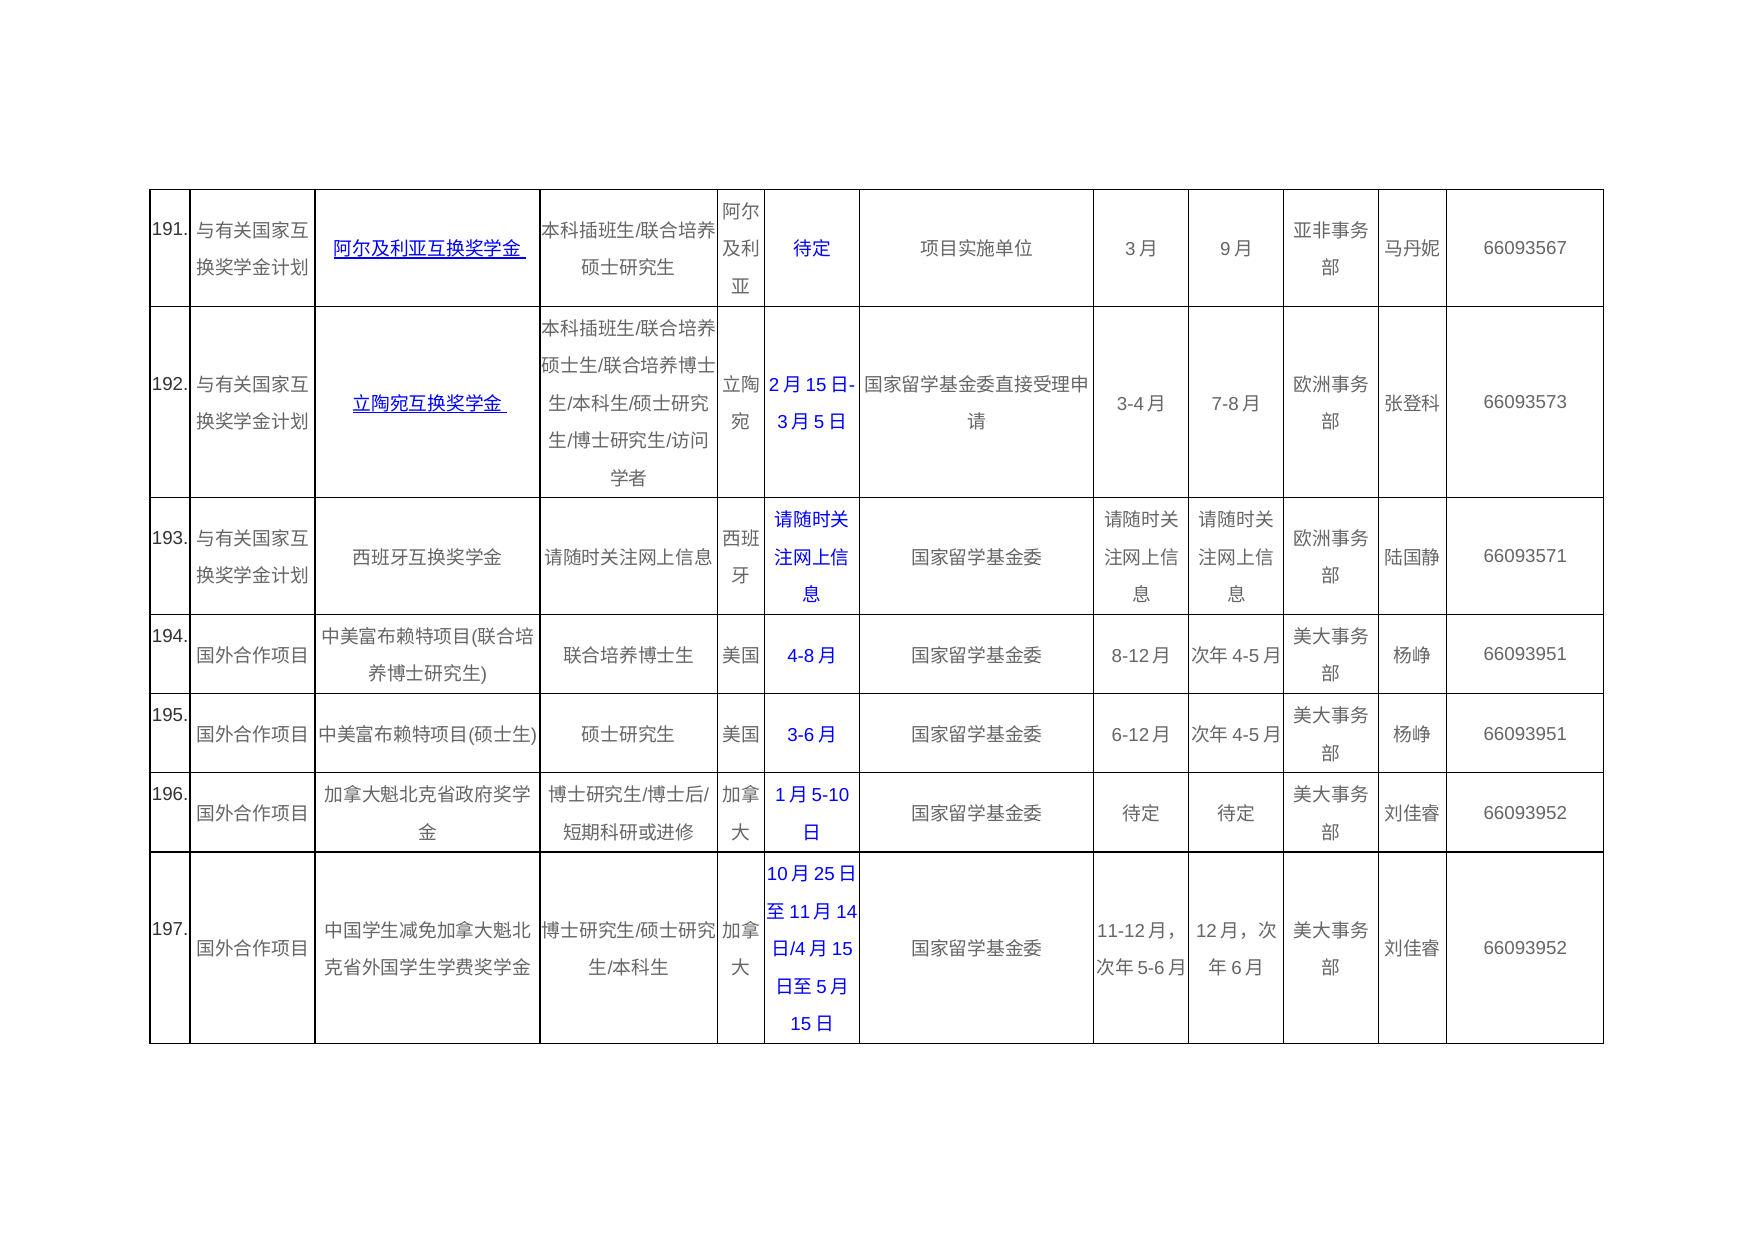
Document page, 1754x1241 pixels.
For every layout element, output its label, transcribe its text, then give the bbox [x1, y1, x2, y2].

table_cell 与有关国家互换奖学金计划 [191, 307, 314, 497]
table_cell 次年4-5月 [1189, 694, 1283, 772]
table_cell 国家留学基金委 [860, 498, 1093, 614]
table_cell 请随时关注网上信息 [1094, 498, 1188, 614]
table_cell 国外合作项目 [191, 615, 314, 693]
table_cell 加拿大魁北克省政府奖学金 [316, 773, 539, 851]
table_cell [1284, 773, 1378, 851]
table_cell 加拿大 [718, 773, 764, 851]
table_cell 3月 [1094, 190, 1188, 306]
table_cell 请随时关注网上信息 [1189, 498, 1283, 614]
table_cell 本科插班生/联合培养硕士生/联合培养博士生/本科生/硕士研究生/博士研究生/访问学者 [541, 307, 717, 497]
table_cell 张登科 [1379, 307, 1446, 497]
table_cell 国家留学基金委 [860, 694, 1093, 772]
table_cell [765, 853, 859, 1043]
table_cell 国家留学基金委 [860, 615, 1093, 693]
table_cell 项目实施单位 [860, 190, 1093, 306]
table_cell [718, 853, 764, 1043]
table_cell 联合培养博士生 [541, 615, 717, 693]
table_cell 立陶宛 [718, 307, 764, 497]
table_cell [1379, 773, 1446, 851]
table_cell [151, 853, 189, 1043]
table_cell 欧洲事务部 [1284, 498, 1378, 614]
table_cell 阿尔及利亚互换奖学金 [316, 190, 539, 306]
table_cell 253 [151, 498, 189, 614]
table_cell 66093567 [1447, 190, 1603, 306]
table_cell 待定 [1094, 773, 1188, 851]
table_cell 256 [151, 615, 189, 693]
table_cell 6-12月 [1094, 694, 1188, 772]
table_cell 西班牙互换奖学金 [316, 498, 539, 614]
table_cell 请随时关注网上信息 [765, 498, 859, 614]
table_cell 66093571 [1447, 498, 1603, 614]
table_cell 国家留学基金委直接受理申请 [860, 307, 1093, 497]
table_cell 与有关国家互换奖学金计划 [191, 498, 314, 614]
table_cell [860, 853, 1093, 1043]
table_cell 美国 [718, 694, 764, 772]
table_cell 3-4月 [1094, 307, 1188, 497]
table_cell 国家留学基金委 [860, 773, 1093, 851]
table_cell 257 [151, 694, 189, 772]
table_cell 国外合作项目 [191, 773, 314, 851]
table_cell 66093951 [1447, 694, 1603, 772]
table_cell 中美富布赖特项目(硕士生) [316, 694, 539, 772]
table_cell 硕士研究生 [541, 694, 717, 772]
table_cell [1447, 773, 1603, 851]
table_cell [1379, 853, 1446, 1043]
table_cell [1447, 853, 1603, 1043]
table_cell 258 [151, 773, 189, 851]
table_cell 美大事务部 [1284, 615, 1378, 693]
table_cell 杨峥 [1379, 615, 1446, 693]
table_cell 7-8月 [1189, 307, 1283, 497]
table_cell 本科插班生/联合培养硕士研究生 [541, 190, 717, 306]
table_cell 欧洲事务部 [1284, 307, 1378, 497]
table_cell 请随时关注网上信息 [541, 498, 717, 614]
table_cell 美大事务部 [1284, 694, 1378, 772]
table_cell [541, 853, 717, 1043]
table_cell 中美富布赖特项目(联合培养博士研究生) [316, 615, 539, 693]
table_cell 亚非事务部 [1284, 190, 1378, 306]
table_cell 待定 [765, 190, 859, 306]
table_cell 博士研究生/博士后/短期科研或进修 [541, 773, 717, 851]
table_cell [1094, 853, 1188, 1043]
table_cell 9月 [1189, 190, 1283, 306]
table_cell 4-8月 [765, 615, 859, 693]
table_cell 美国 [718, 615, 764, 693]
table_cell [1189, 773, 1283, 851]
table_cell 3-6月 [765, 694, 859, 772]
table_cell 252 [151, 307, 189, 497]
table_cell 1月5-10日 [765, 773, 859, 851]
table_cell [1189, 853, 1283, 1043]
table_cell 与有关国家互换奖学金计划 [191, 190, 314, 306]
table_cell 66093951 [1447, 615, 1603, 693]
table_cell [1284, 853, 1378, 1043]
table_cell 2月15日-3月5日 [765, 307, 859, 497]
table_cell 马丹妮 [1379, 190, 1446, 306]
table_cell 西班牙 [718, 498, 764, 614]
table_cell 陆国静 [1379, 498, 1446, 614]
table_cell 立陶宛互换奖学金 [316, 307, 539, 497]
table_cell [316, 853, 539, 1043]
table_cell 8-12月 [1094, 615, 1188, 693]
table_cell 次年4-5月 [1189, 615, 1283, 693]
table_cell 66093573 [1447, 307, 1603, 497]
table_cell 国外合作项目 [191, 694, 314, 772]
table_cell 杨峥 [1379, 694, 1446, 772]
table_cell 阿尔及利亚 [718, 190, 764, 306]
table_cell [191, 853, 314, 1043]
table_cell 250 [151, 190, 189, 306]
